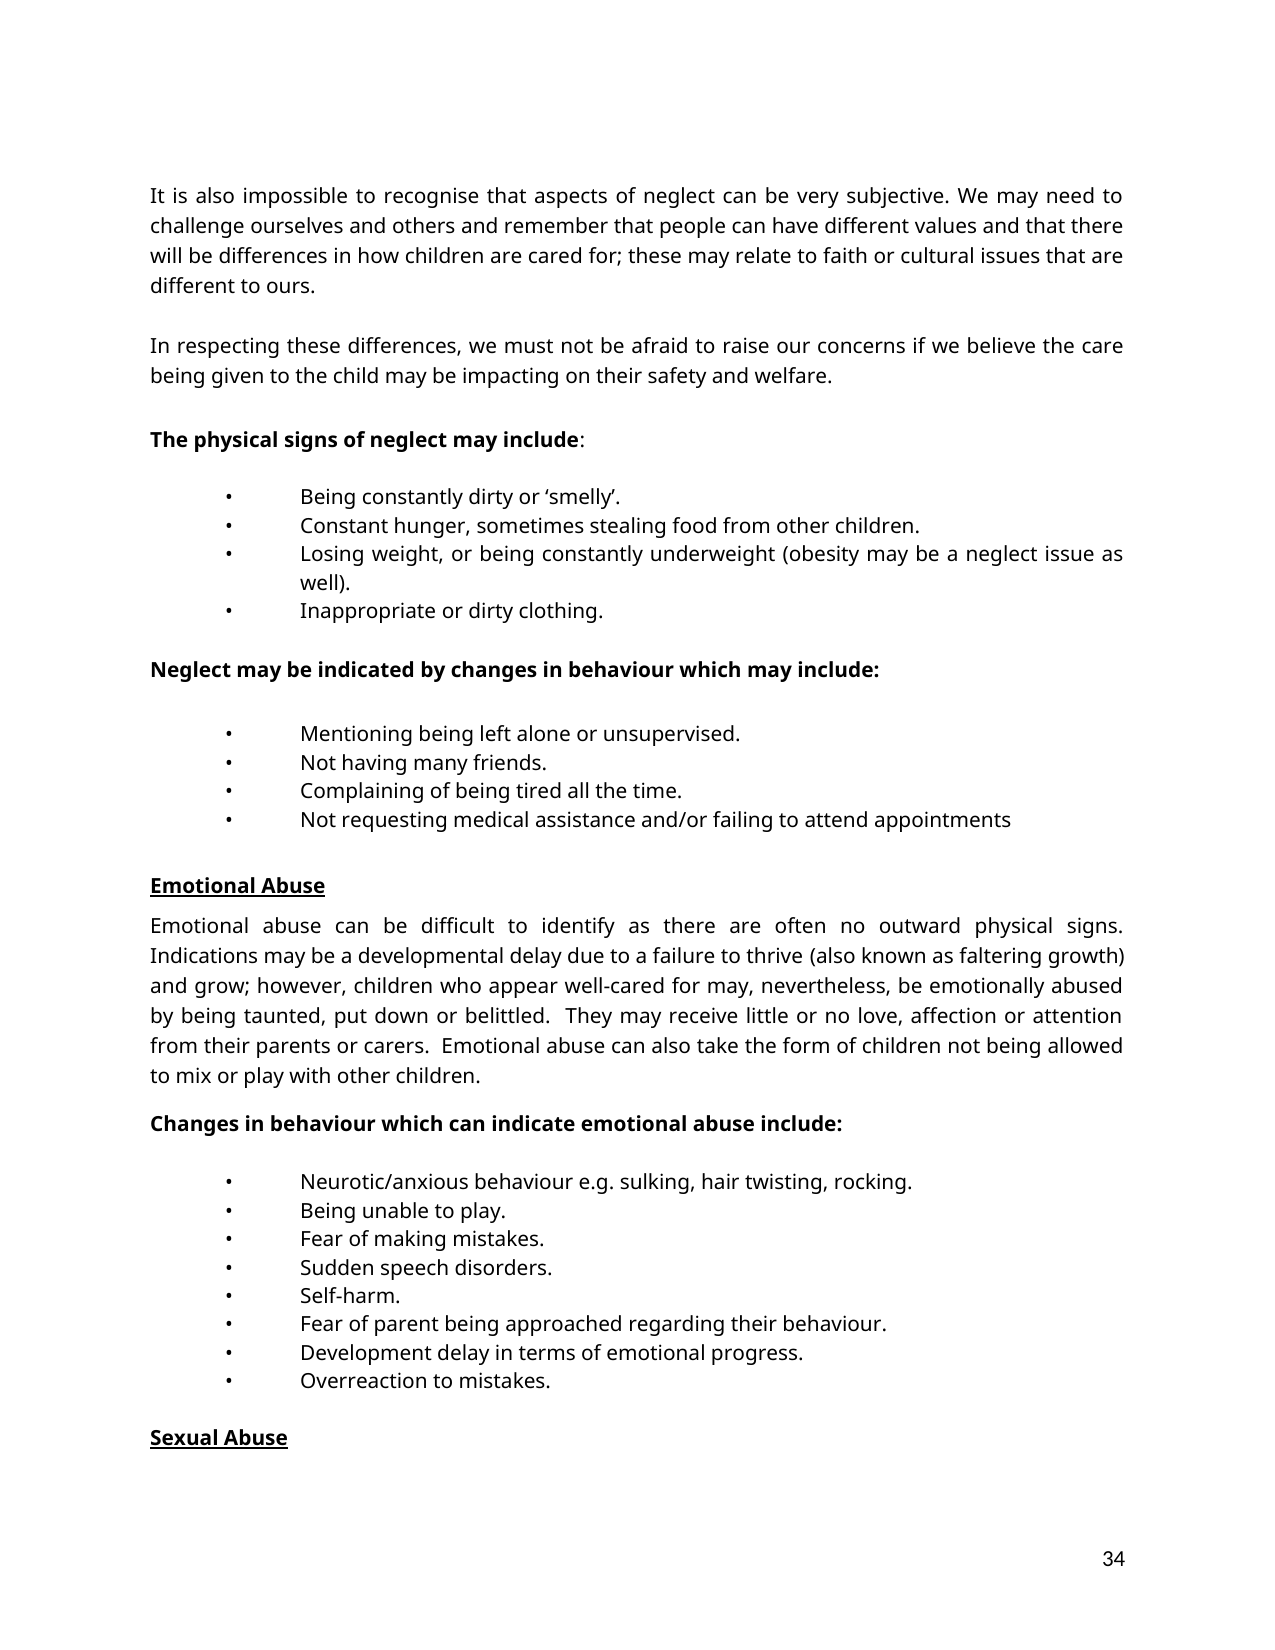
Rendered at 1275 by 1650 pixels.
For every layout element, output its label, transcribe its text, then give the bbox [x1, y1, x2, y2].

text • Fear of parent being approached regarding their behaviour. [225, 1309, 1125, 1338]
text Emotional abuse can be difficult to identify as there are often no outward physical signs. Indications may be a developmental delay due to a failure to thrive (also known as faltering growth) and grow; however, children who appear well-cared for may, nevertheless, be emotionally abused by being taunted, put down or belittled. They may receive little or no love, affection or attention from their parents or carers. Emotional abuse can also take the form of children not being allowed to mix or play with other children. [150, 910, 1125, 1090]
text In respecting these differences, we must not be afraid to raise our concerns if we believe the care being given to the child may be impacting on their safety and welfare. [150, 330, 1125, 390]
text • Self-harm. [225, 1281, 1125, 1309]
text • Complaining of being tired all the time. [225, 776, 1125, 805]
text • Neurotic/anxious behaviour e.g. sulking, hair twisting, rocking. [225, 1167, 1125, 1196]
text Sexual Abuse [150, 1423, 1125, 1452]
text • Being constantly dirty or ‘smelly’. [225, 482, 1125, 511]
text • Mentioning being left alone or unsupervised. [225, 719, 1125, 748]
text • Inappropriate or dirty clothing. [225, 596, 1125, 625]
text • Being unable to play. [225, 1196, 1125, 1224]
text • Losing weight, or being constantly underweight (obesity may be a neglect issue as well). [225, 539, 1125, 596]
text • Overreaction to mistakes. [225, 1366, 1125, 1395]
text It is also impossible to recognise that aspects of neglect can be very subjective. We may need to challenge ourselves and others and remember that people can have different values and that there will be differences in how children are cared for; these may relate to faith or cultural issues that are different to ours. [150, 180, 1125, 300]
text • Constant hunger, sometimes stealing food from other children. [225, 511, 1125, 539]
text • Development delay in terms of emotional progress. [225, 1338, 1125, 1366]
text • Fear of making mistakes. [225, 1224, 1125, 1253]
text The physical signs of neglect may include: [150, 424, 1125, 454]
text Changes in behaviour which can indicate emotional abuse include: [150, 1107, 1125, 1137]
text • Sudden speech disorders. [225, 1253, 1125, 1281]
text Neglect may be indicated by changes in behaviour which may include: [150, 653, 1125, 683]
text • Not having many friends. [225, 748, 1125, 776]
text • Not requesting medical assistance and/or failing to attend appointments [225, 805, 1125, 833]
text Emotional Abuse [150, 869, 1125, 899]
